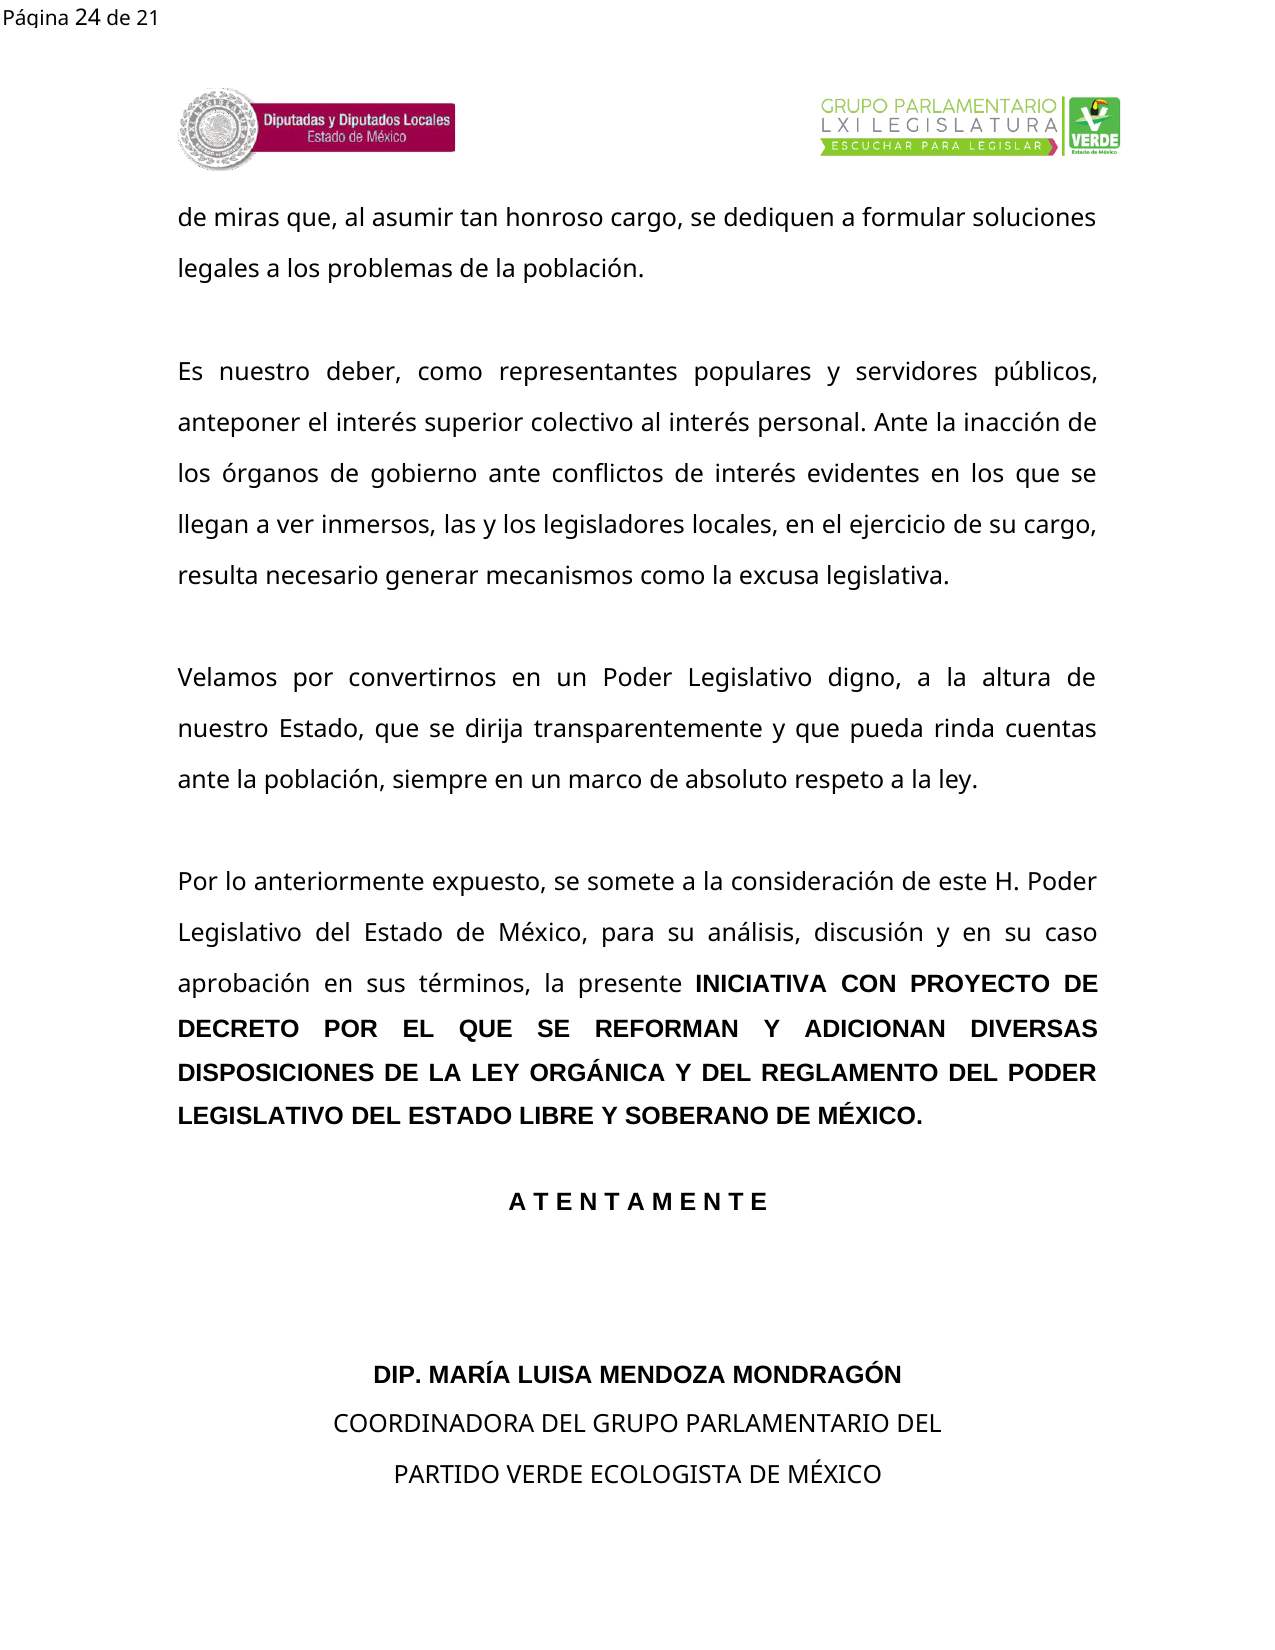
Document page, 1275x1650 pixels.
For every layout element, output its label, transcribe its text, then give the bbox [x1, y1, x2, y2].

picture [820, 96, 1121, 156]
text Es nuestro deber, como representantes populares y servidores públicos, anteponer el interés superior colectivo al interés personal. Ante la inacción de los órganos de gobierno ante conflictos de interés evidentes en los que se llegan a ver inmersos, las y los legisladores locales, en el ejercicio de su cargo, resulta necesario generar mecanismos como la excusa legislativa. [177, 353, 1098, 592]
text Por lo anteriormente expuesto, se somete a la consideración de este H. Poder Legislativo del Estado de México, para su análisis, discusión y en su caso aprobación en sus términos, la presente INICIATIVA CON PROYECTO DE DECRETO POR EL QUE SE REFORMAN Y ADICIONAN DIVERSAS DISPOSICIONES DE LA LEY ORGÁNICA Y DEL REGLAMENTO DEL PODER LEGISLATIVO DEL ESTADO LIBRE Y SOBERANO DE MÉXICO. [177, 864, 1098, 1129]
text de miras que, al asumir tan honroso cargo, se dediquen a formular soluciones legales a los problemas de la población. [177, 200, 1097, 285]
text Velamos por convertirnos en un Poder Legislativo digno, a la altura de nuestro Estado, que se dirija transparentemente y que pueda rinda cuentas ante la población, siempre en un marco de absoluto respeto a la ley. [177, 660, 1097, 796]
picture [177, 88, 456, 171]
text DIP. MARÍA LUISA MENDOZA MONDRAGÓN COORDINADORA DEL GRUPO PARLAMENTARIO DEL PARTIDO VERDE ECOLOGISTA DE MÉXICO [318, 1360, 957, 1491]
subtitle A T E N T A M E N T E [318, 1187, 957, 1216]
